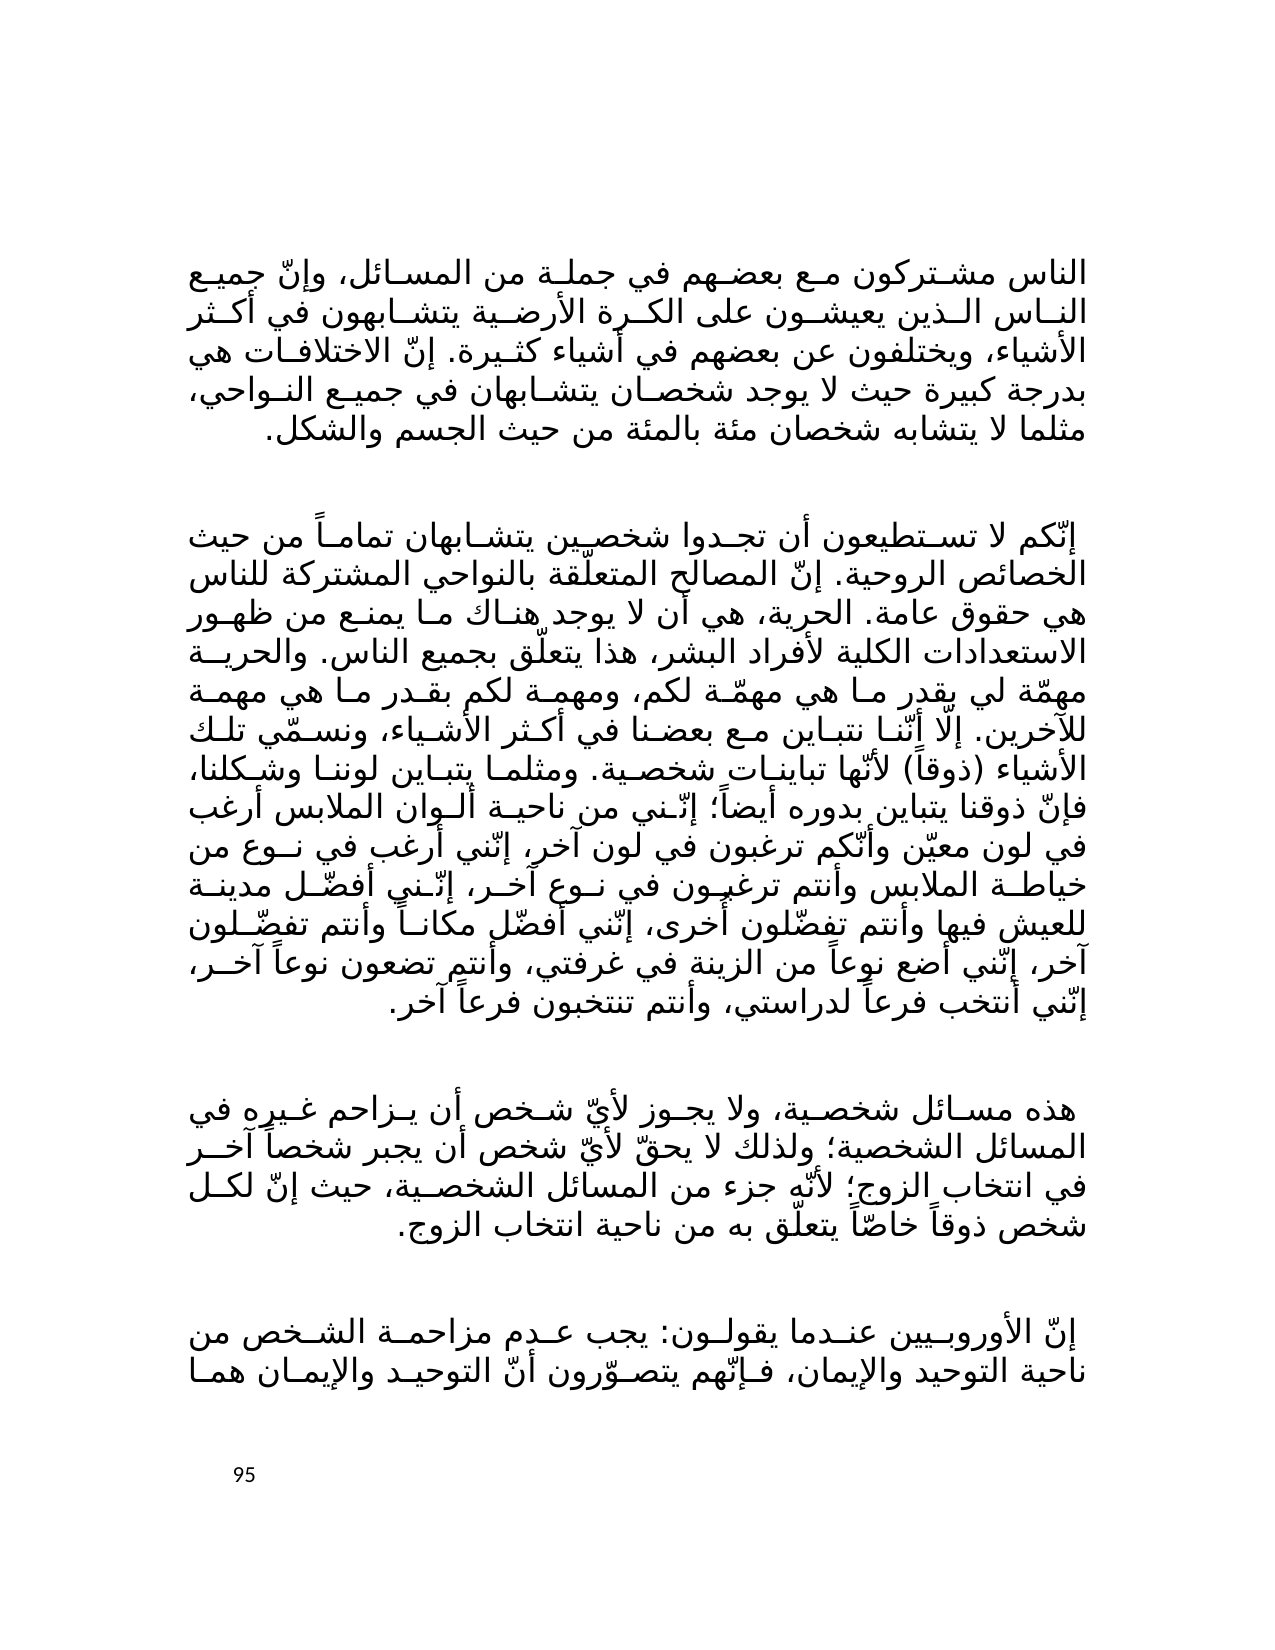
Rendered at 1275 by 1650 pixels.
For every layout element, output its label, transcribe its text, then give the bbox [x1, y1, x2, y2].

text إنّكم لا تستطيعون أن تجدوا شخصين يتشابهان تماماً من حيث الخصائص الروحية. إنّ المصالح المتعلّقة بالنواحي المشتركة للناس هي حقوق عامة. الحرية، هي أن لا يوجد هناك ما يمنع من ظهور الاستعدادات الكلية لأفراد البشر، هذا يتعلّق بجميع الناس. والحرية مهمّة لي بقدر ما هي مهمّة لكم، ومهمة لكم بقدر ما هي مهمة للآخرين. إلّا أنّنا نتباين مع بعضنا في أكثر الأشياء، ونسمّي تلك الأشياء (ذوقاً) لأنّها تباينات شخصية. ومثلما يتباين لوننا وشكلنا، فإنّ ذوقنا يتباين بدوره أيضاً؛ إنّني من ناحية ألوان الملابس أرغب في لون معيّن وأنّكم ترغبون في لون آخر، إنّني أرغب في نوع من خياطة الملابس وأنتم ترغبون في نوع آخر، إنّني أفضّل مدينة للعيش فيها وأنتم تفضّلون أُخرى، إنّني أفضّل مكاناً وأنتم تفضّلون آخر، إنّني أضع نوعاً من الزينة في غرفتي، وأنتم تضعون نوعاً آخر، إنّني أنتخب فرعاً لدراستي، وأنتم تنتخبون فرعاً آخر. [187, 477, 1087, 1021]
text هذه مسائل شخصية، ولا يجوز لأيّ شخص أن يزاحم غيره في المسائل الشخصية؛ ولذلك لا يحقّ لأيّ شخص أن يجبر شخصاً آخر في انتخاب الزوج؛ لأنّه جزء من المسائل الشخصية، حيث إنّ لكل شخص ذوقاً خاصّاً يتعلّق به من ناحية انتخاب الزوج. [187, 1050, 1087, 1244]
text الناس مشتركون مع بعضهم في جملة من المسائل، وإنّ جميع الناس الذين يعيشون على الكرة الأرضية يتشابهون في أكثر الأشياء، ويختلفون عن بعضهم في أشياء كثيرة. إنّ الاختلافات هي بدرجة كبيرة حيث لا يوجد شخصان يتشابهان في جميع النواحي، مثلما لا يتشابه شخصان مئة بالمئة من حيث الجسم والشكل. [187, 254, 1087, 448]
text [187, 1274, 1087, 1390]
